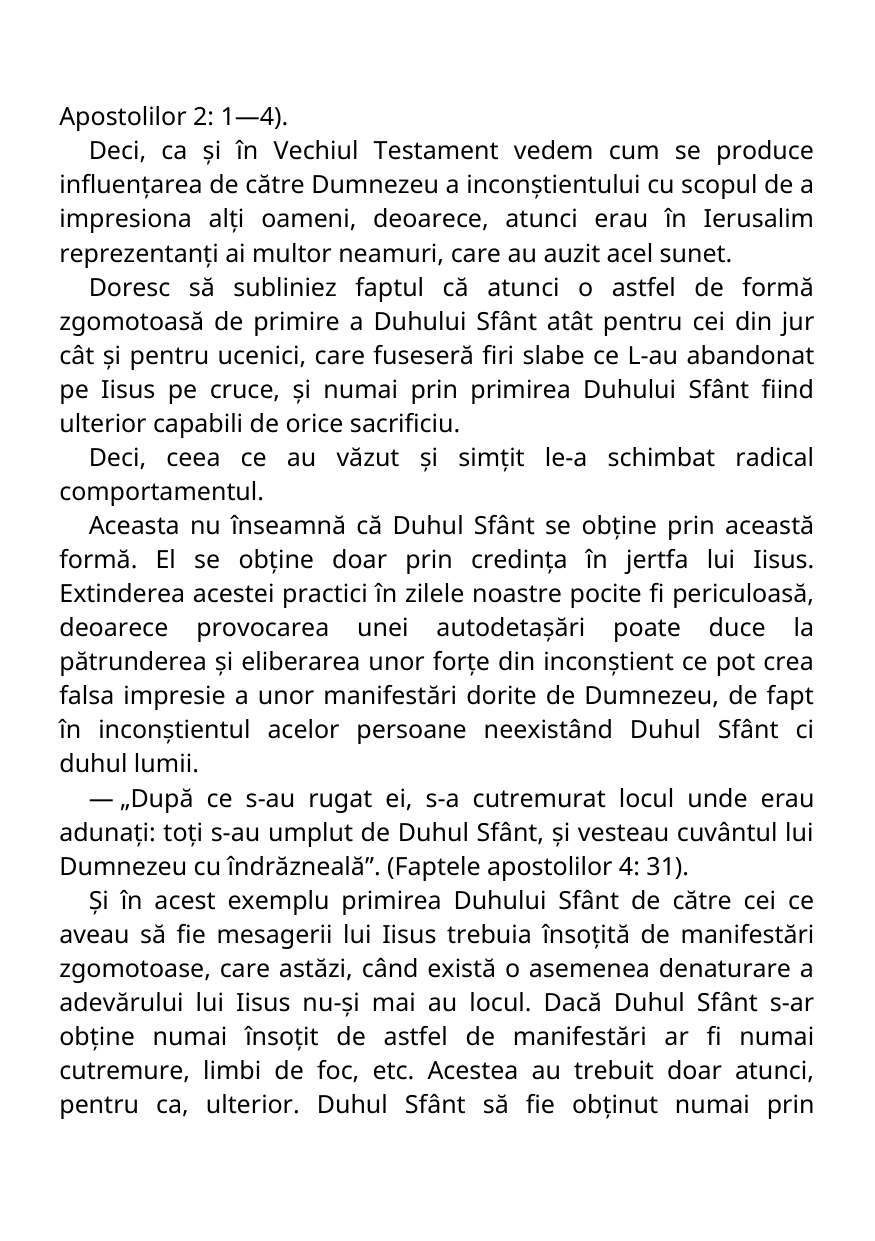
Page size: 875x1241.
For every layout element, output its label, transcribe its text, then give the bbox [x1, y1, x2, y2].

text Doresc să subliniez faptul că atunci o astfel de formă zgomotoasă de primire a Duhului Sfânt atât pentru cei din jur cât şi pentru ucenici, care fuseseră firi slabe ce L-au abandonat pe Iisus pe cruce, şi numai prin primirea Duhului Sfânt fiind ulterior capabili de orice sacrificiu. [59, 269, 815, 439]
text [59, 882, 815, 1121]
text — „După ce s-au rugat ei, s-a cutremurat locul unde erau adunaţi: toţi s-au umplut de Duhul Sfânt, şi vesteau cuvântul lui Dumnezeu cu îndrăzneală”. (Faptele apostolilor 4: 31). [59, 780, 815, 882]
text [59, 99, 815, 133]
text Deci, ca şi în Vechiul Testament vedem cum se produce influenţarea de către Dumnezeu a inconştientului cu scopul de a impresiona alţi oameni, deoarece, atunci erau în Ierusalim reprezentanţi ai multor neamuri, care au auzit acel sunet. [59, 133, 815, 269]
text Aceasta nu înseamnă că Duhul Sfânt se obţine prin această formă. El se obţine doar prin credinţa în jertfa lui Iisus. Extinderea acestei practici în zilele noastre pocite fi periculoasă, deoarece provocarea unei autodetaşări poate duce la pătrunderea şi eliberarea unor forţe din inconştient ce pot crea falsa impresie a unor manifestări dorite de Dumnezeu, de fapt în inconştientul acelor persoane neexistând Duhul Sfânt ci duhul lumii. [59, 508, 815, 780]
text Deci, ceea ce au văzut şi simţit le-a schimbat radical comportamentul. [59, 439, 815, 508]
